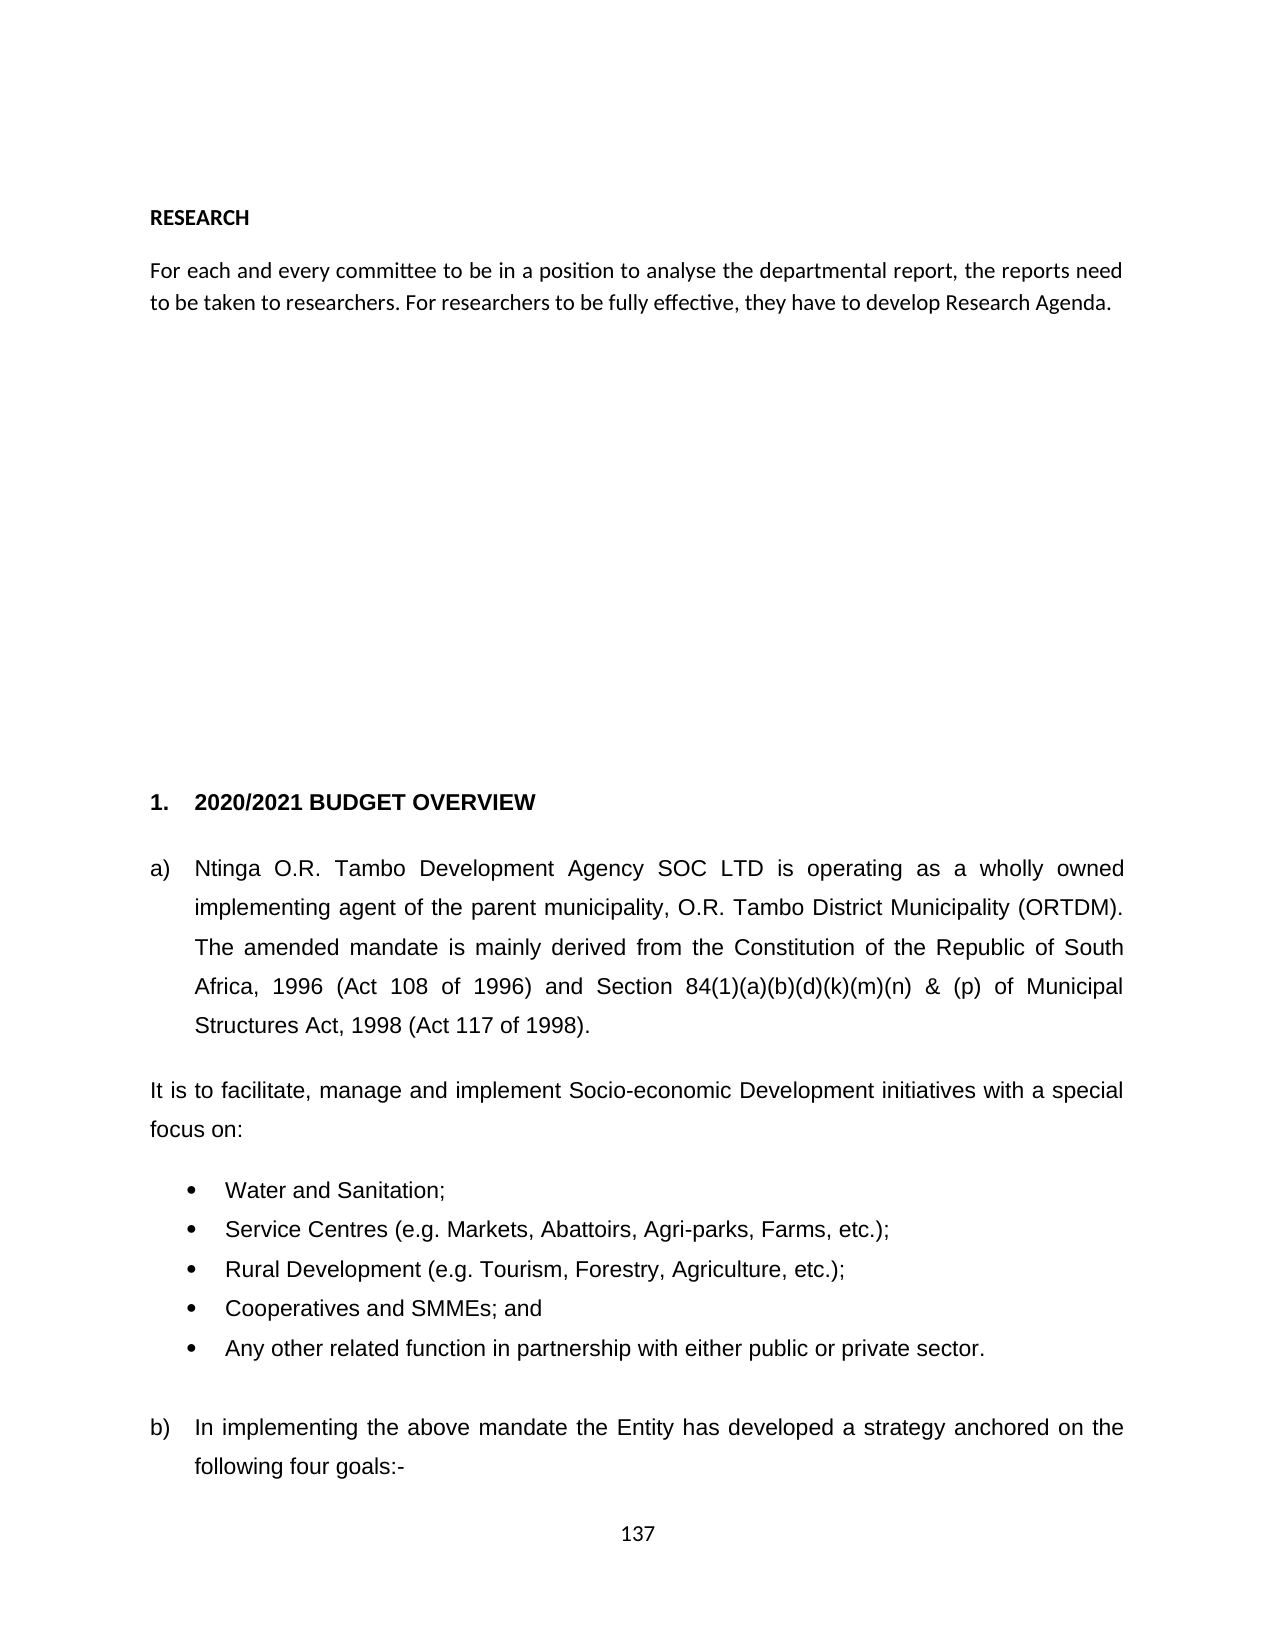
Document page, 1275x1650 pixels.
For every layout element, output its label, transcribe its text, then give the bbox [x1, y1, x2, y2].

list Any other related function in partnership with either public or private sector. [187, 1335, 1125, 1361]
list Rural Development (e.g. Tourism, Forestry, Agriculture, etc.); [187, 1256, 1125, 1282]
list Water and Sanitation; [187, 1177, 1125, 1203]
list In implementing the above mandate the Entity has developed a strategy anchored on the following four goals:- [150, 1414, 1125, 1479]
text For each and every committee to be in a position to analyse the departmental report, the reports need to be taken to researchers. For researchers to be fully effective, they have to develop Research Agenda. [150, 256, 1125, 316]
list Cooperatives and SMMEs; and [187, 1295, 1125, 1322]
text It is to facilitate, manage and implement Socio-economic Development initiatives with a special focus on: [150, 1077, 1125, 1143]
list Service Centres (e.g. Markets, Abattoirs, Agri-parks, Farms, etc.); [187, 1216, 1125, 1243]
list Ntinga O.R. Tambo Development Agency SOC LTD is operating as a wholly owned implementing agent of the parent municipality, O.R. Tambo District Municipality (ORTDM). The amended mandate is mainly derived from the Constitution of the Republic of South Africa, 1996 (Act 108 of 1996) and Section 84(1)(a)(b)(d)(k)(m)(n) & (p) of Municipal Structures Act, 1998 (Act 117 of 1998). [150, 854, 1125, 1039]
list 2020/2021 BUDGET OVERVIEW [150, 789, 1125, 815]
text RESEARCH [150, 203, 1125, 231]
